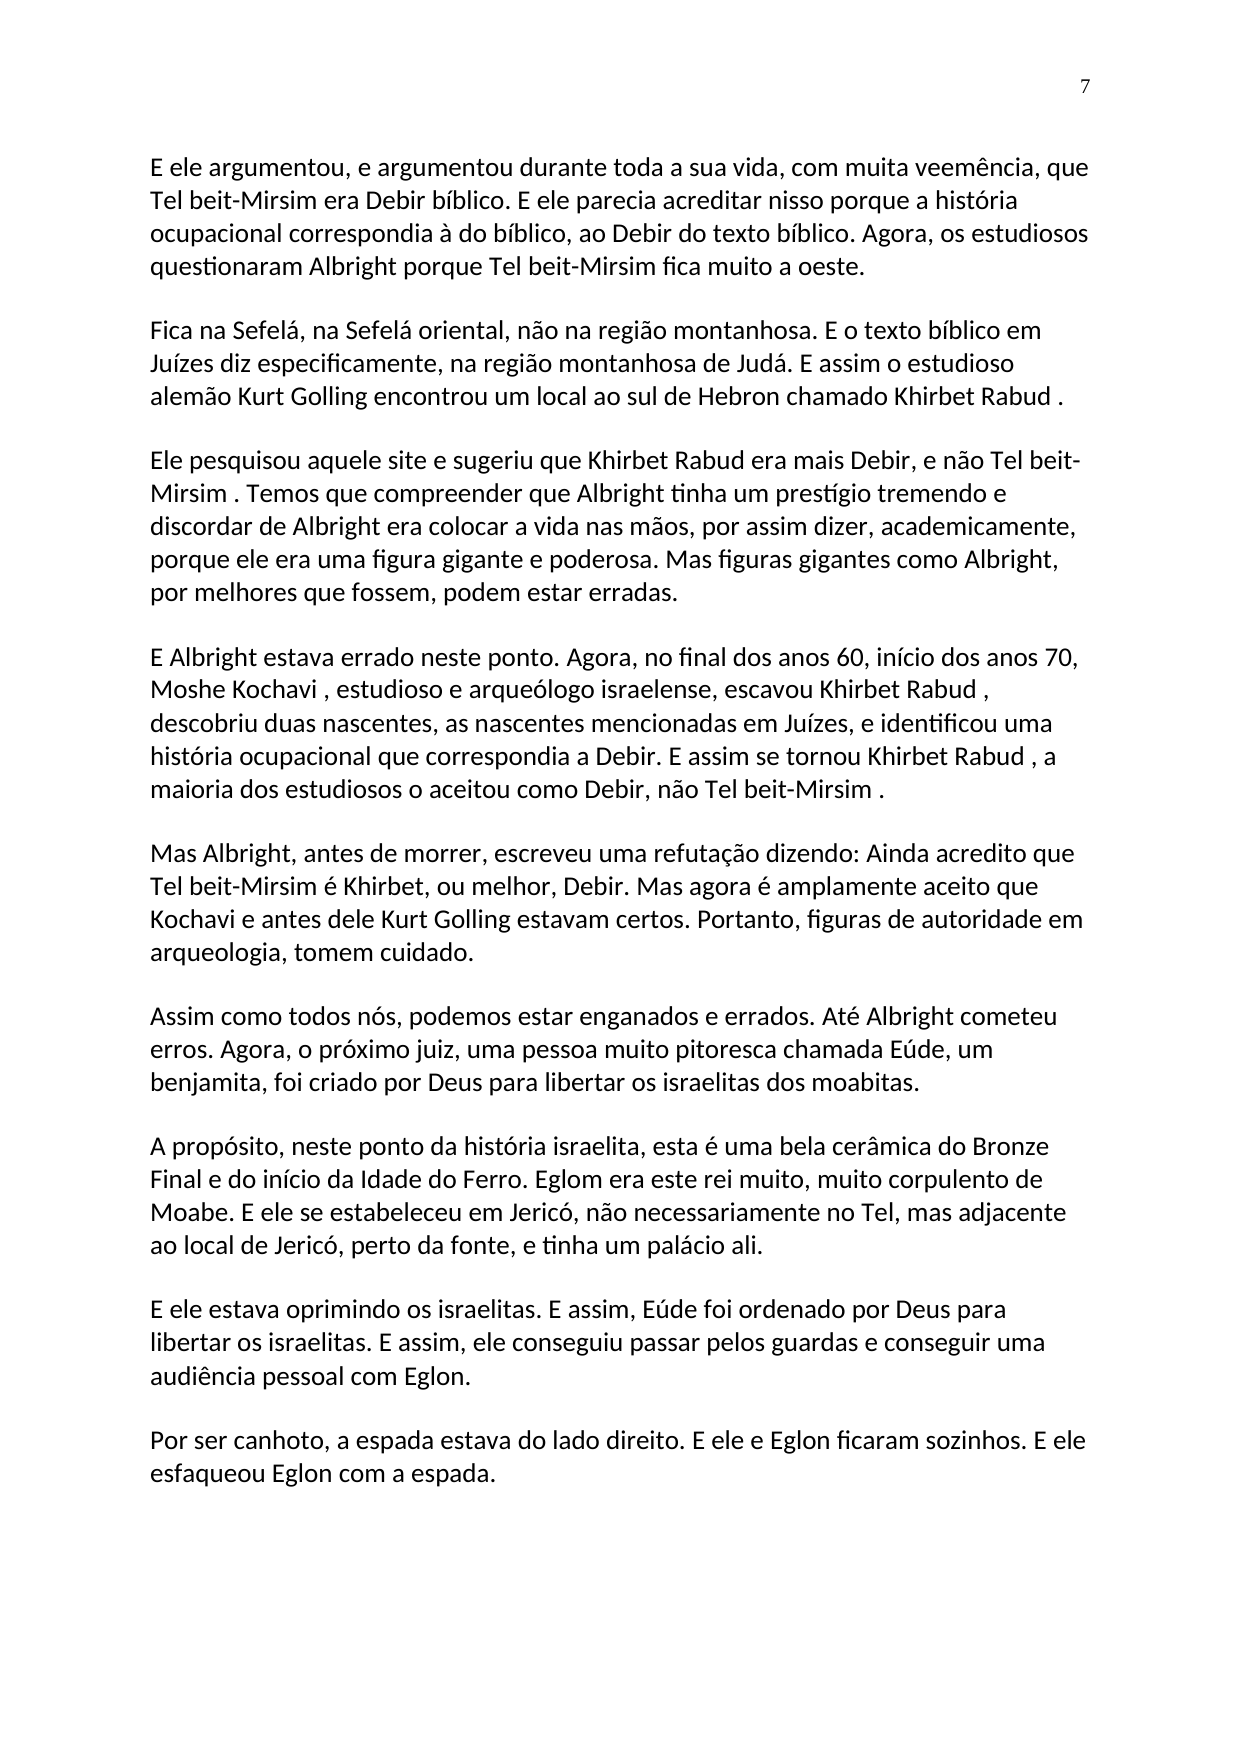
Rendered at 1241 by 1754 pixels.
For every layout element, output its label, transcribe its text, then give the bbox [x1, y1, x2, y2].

text E Albright estava errado neste ponto. Agora, no final dos anos 60, início dos anos 70, Moshe Kochavi , estudioso e arqueólogo israelense, escavou Khirbet Rabud , descobriu duas nascentes, as nascentes mencionadas em Juízes, e identificou uma história ocupacional que correspondia a Debir. E assim se tornou Khirbet Rabud , a maioria dos estudiosos o aceitou como Debir, não Tel beit-Mirsim . [150, 640, 1090, 805]
text E ele argumentou, e argumentou durante toda a sua vida, com muita veemência, que Tel beit-Mirsim era Debir bíblico. E ele parecia acreditar nisso porque a história ocupacional correspondia à do bíblico, ao Debir do texto bíblico. Agora, os estudiosos questionaram Albright porque Tel beit-Mirsim fica muito a oeste. [150, 150, 1090, 282]
text Fica na Sefelá, na Sefelá oriental, não na região montanhosa. E o texto bíblico em Juízes diz especificamente, na região montanhosa de Judá. E assim o estudioso alemão Kurt Golling encontrou um local ao sul de Hebron chamado Khirbet Rabud . [150, 313, 1090, 412]
text Mas Albright, antes de morrer, escreveu uma refutação dizendo: Ainda acredito que Tel beit-Mirsim é Khirbet, ou melhor, Debir. Mas agora é amplamente aceito que Kochavi e antes dele Kurt Golling estavam certos. Portanto, figuras de autoridade em arqueologia, tomem cuidado. [150, 836, 1090, 968]
text E ele estava oprimindo os israelitas. E assim, Eúde foi ordenado por Deus para libertar os israelitas. E assim, ele conseguiu passar pelos guardas e conseguir uma audiência pessoal com Eglon. [150, 1293, 1090, 1392]
text Ele pesquisou aquele site e sugeriu que Khirbet Rabud era mais Debir, e não Tel beit-Mirsim . Temos que compreender que Albright tinha um prestígio tremendo e discordar de Albright era colocar a vida nas mãos, por assim dizer, academicamente, porque ele era uma figura gigante e poderosa. Mas figuras gigantes como Albright, por melhores que fossem, podem estar erradas. [150, 443, 1090, 608]
text Assim como todos nós, podemos estar enganados e errados. Até Albright cometeu erros. Agora, o próximo juiz, uma pessoa muito pitoresca chamada Eúde, um benjamita, foi criado por Deus para libertar os israelitas dos moabitas. [150, 999, 1090, 1098]
text A propósito, neste ponto da história israelita, esta é uma bela cerâmica do Bronze Final e do início da Idade do Ferro. Eglom era este rei muito, muito corpulento de Moabe. E ele se estabeleceu em Jericó, não necessariamente no Tel, mas adjacente ao local de Jericó, perto da fonte, e tinha um palácio ali. [150, 1129, 1090, 1261]
text Por ser canhoto, a espada estava do lado direito. E ele e Eglon ficaram sozinhos. E ele esfaqueou Eglon com a espada. [150, 1423, 1090, 1489]
